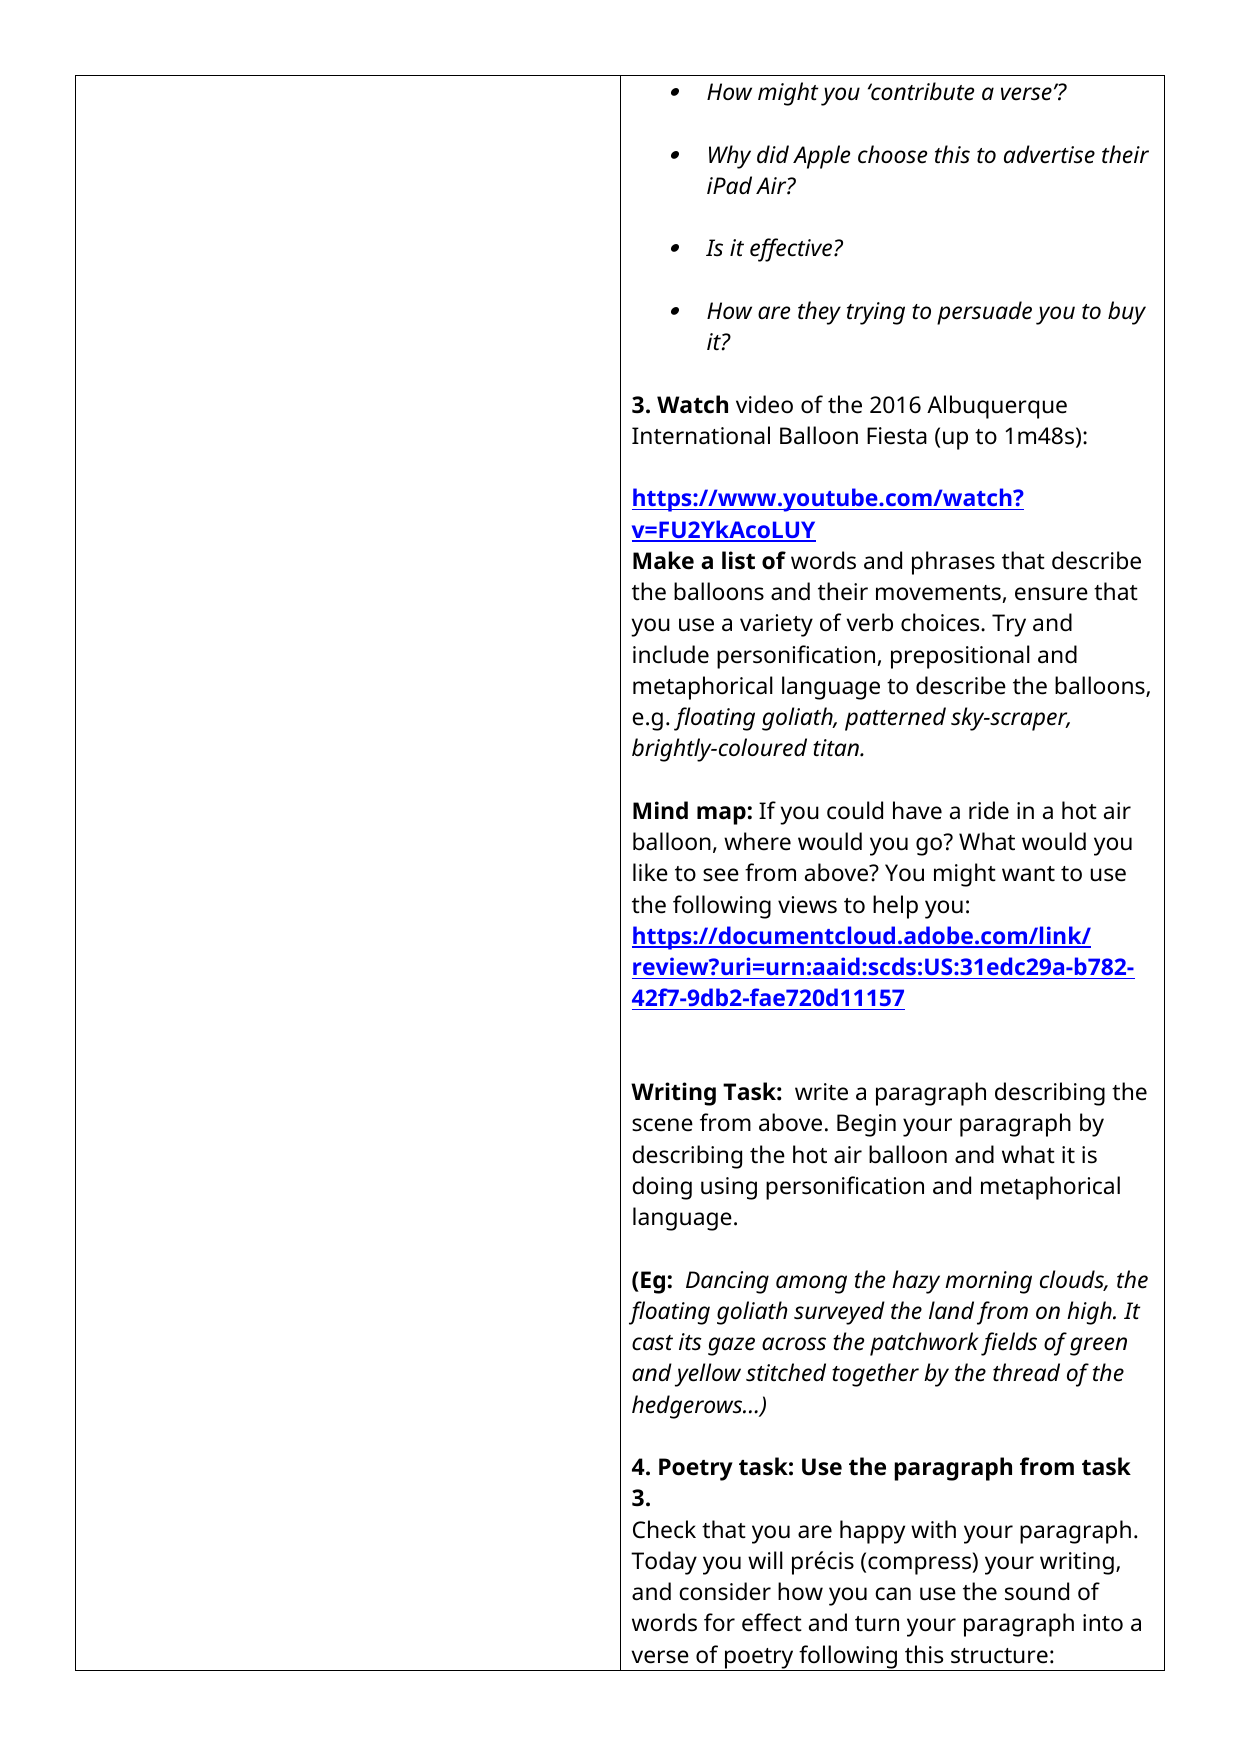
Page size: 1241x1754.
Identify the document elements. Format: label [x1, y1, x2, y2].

table_cell [621, 76, 1164, 1670]
table_cell [76, 76, 620, 1670]
